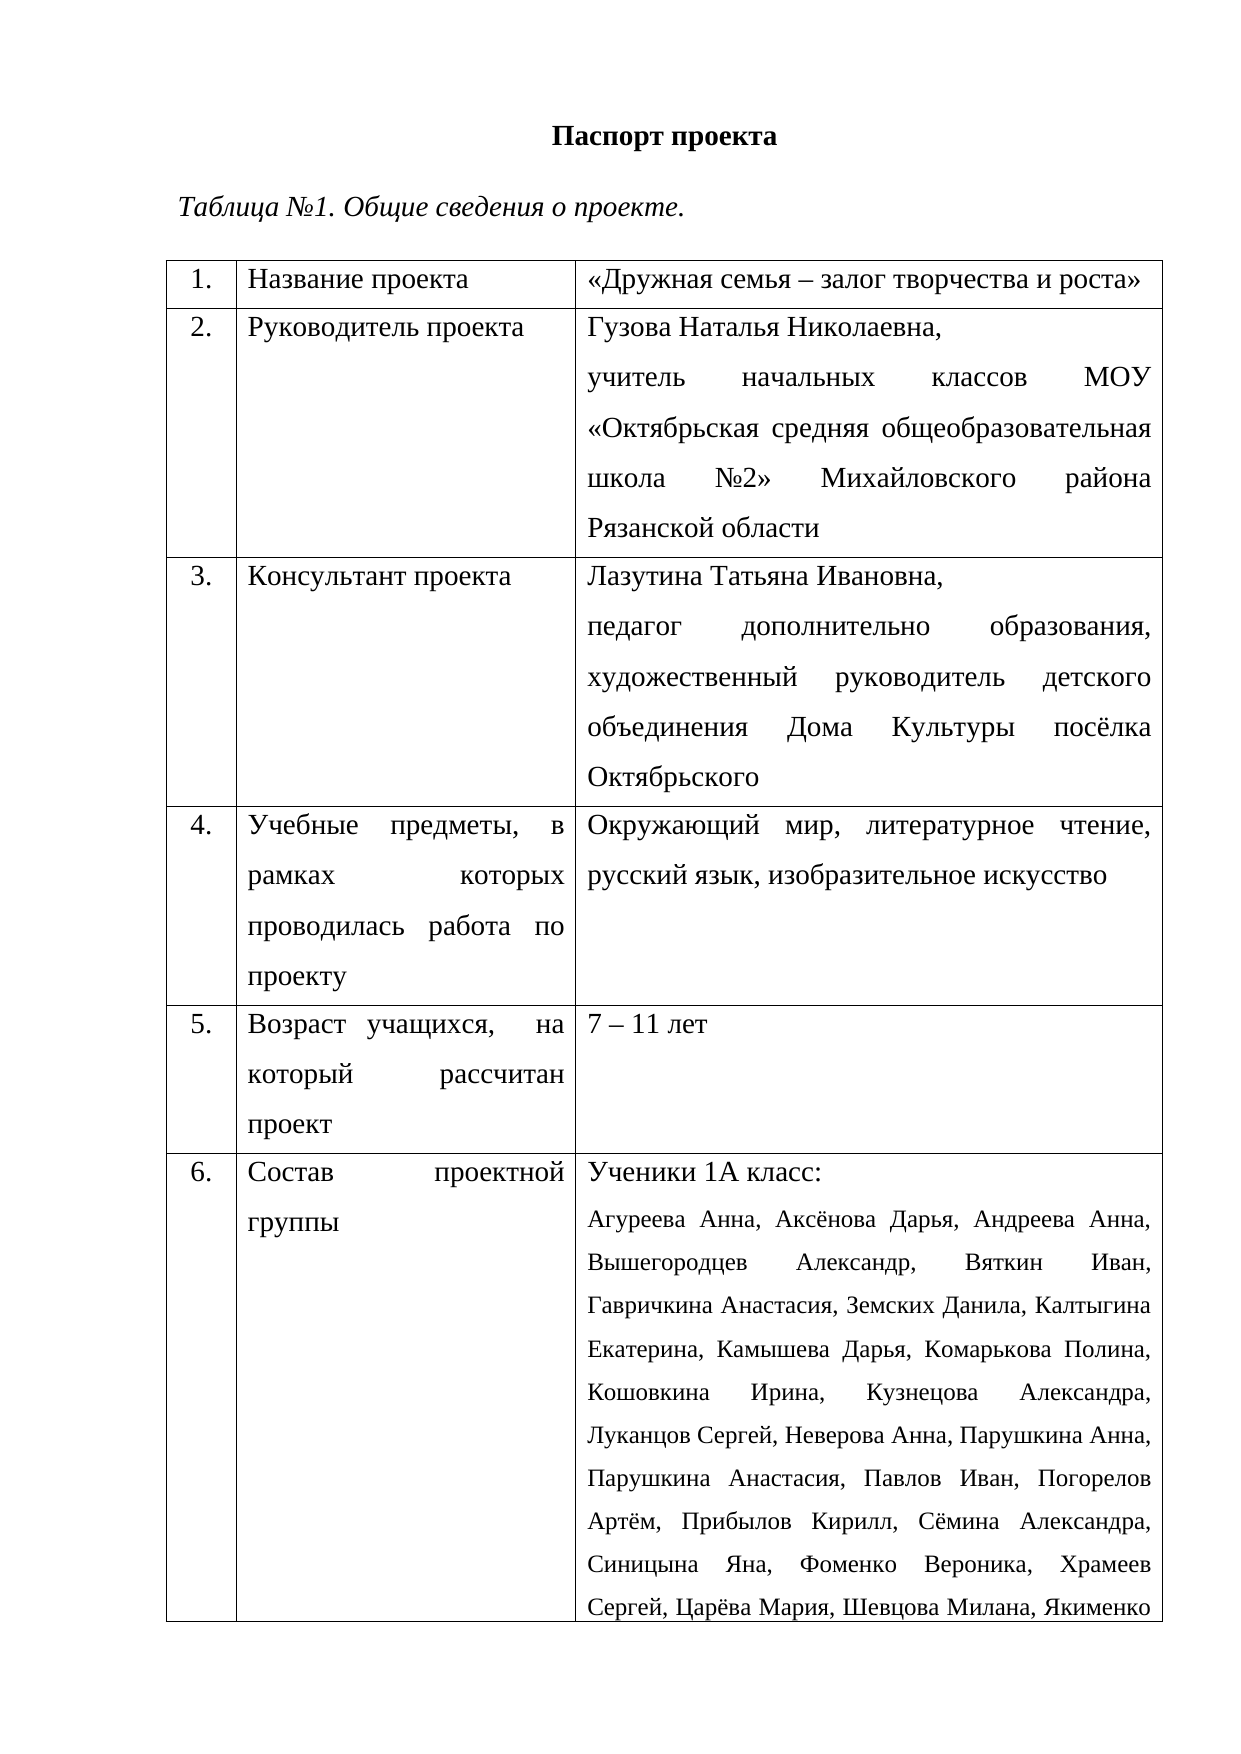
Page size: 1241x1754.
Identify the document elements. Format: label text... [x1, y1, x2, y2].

table_cell 4. [167, 807, 236, 1005]
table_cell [237, 1154, 575, 1621]
text Паспорт проекта [177, 118, 1152, 152]
table_cell Лазутина Татьяна Ивановна, педагог дополнительно образования, художественный руководитель детского объединения Дома Культуры посёлка Октябрьского [576, 558, 1162, 806]
table_cell 3. [167, 558, 236, 806]
table_cell Руководитель проекта [237, 309, 575, 557]
table_cell Возраст учащихся, на который рассчитан проект [237, 1006, 575, 1153]
table_cell 7 – 11 лет [576, 1006, 1162, 1153]
text Таблица №1. Общие сведения о проекте. [177, 189, 1152, 223]
table_header 1. [167, 261, 236, 308]
table_cell Гузова Наталья Николаевна, учитель начальных классов МОУ «Октябрьская средняя общеобразовательная школа №2» Михайловского района Рязанской области [576, 309, 1162, 557]
table_header Название проекта [237, 261, 575, 308]
table_cell Окружающий мир, литературное чтение, русский язык, изобразительное искусство [576, 807, 1162, 1005]
table_header «Дружная семья – залог творчества и роста» [576, 261, 1162, 308]
table_cell Консультант проекта [237, 558, 575, 806]
table_cell 5. [167, 1006, 236, 1153]
table_cell Учебные предметы, в рамках которых проводилась работа по проекту [237, 807, 575, 1005]
table_cell 2. [167, 309, 236, 557]
table_cell 6. [167, 1154, 236, 1621]
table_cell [576, 1154, 1162, 1621]
